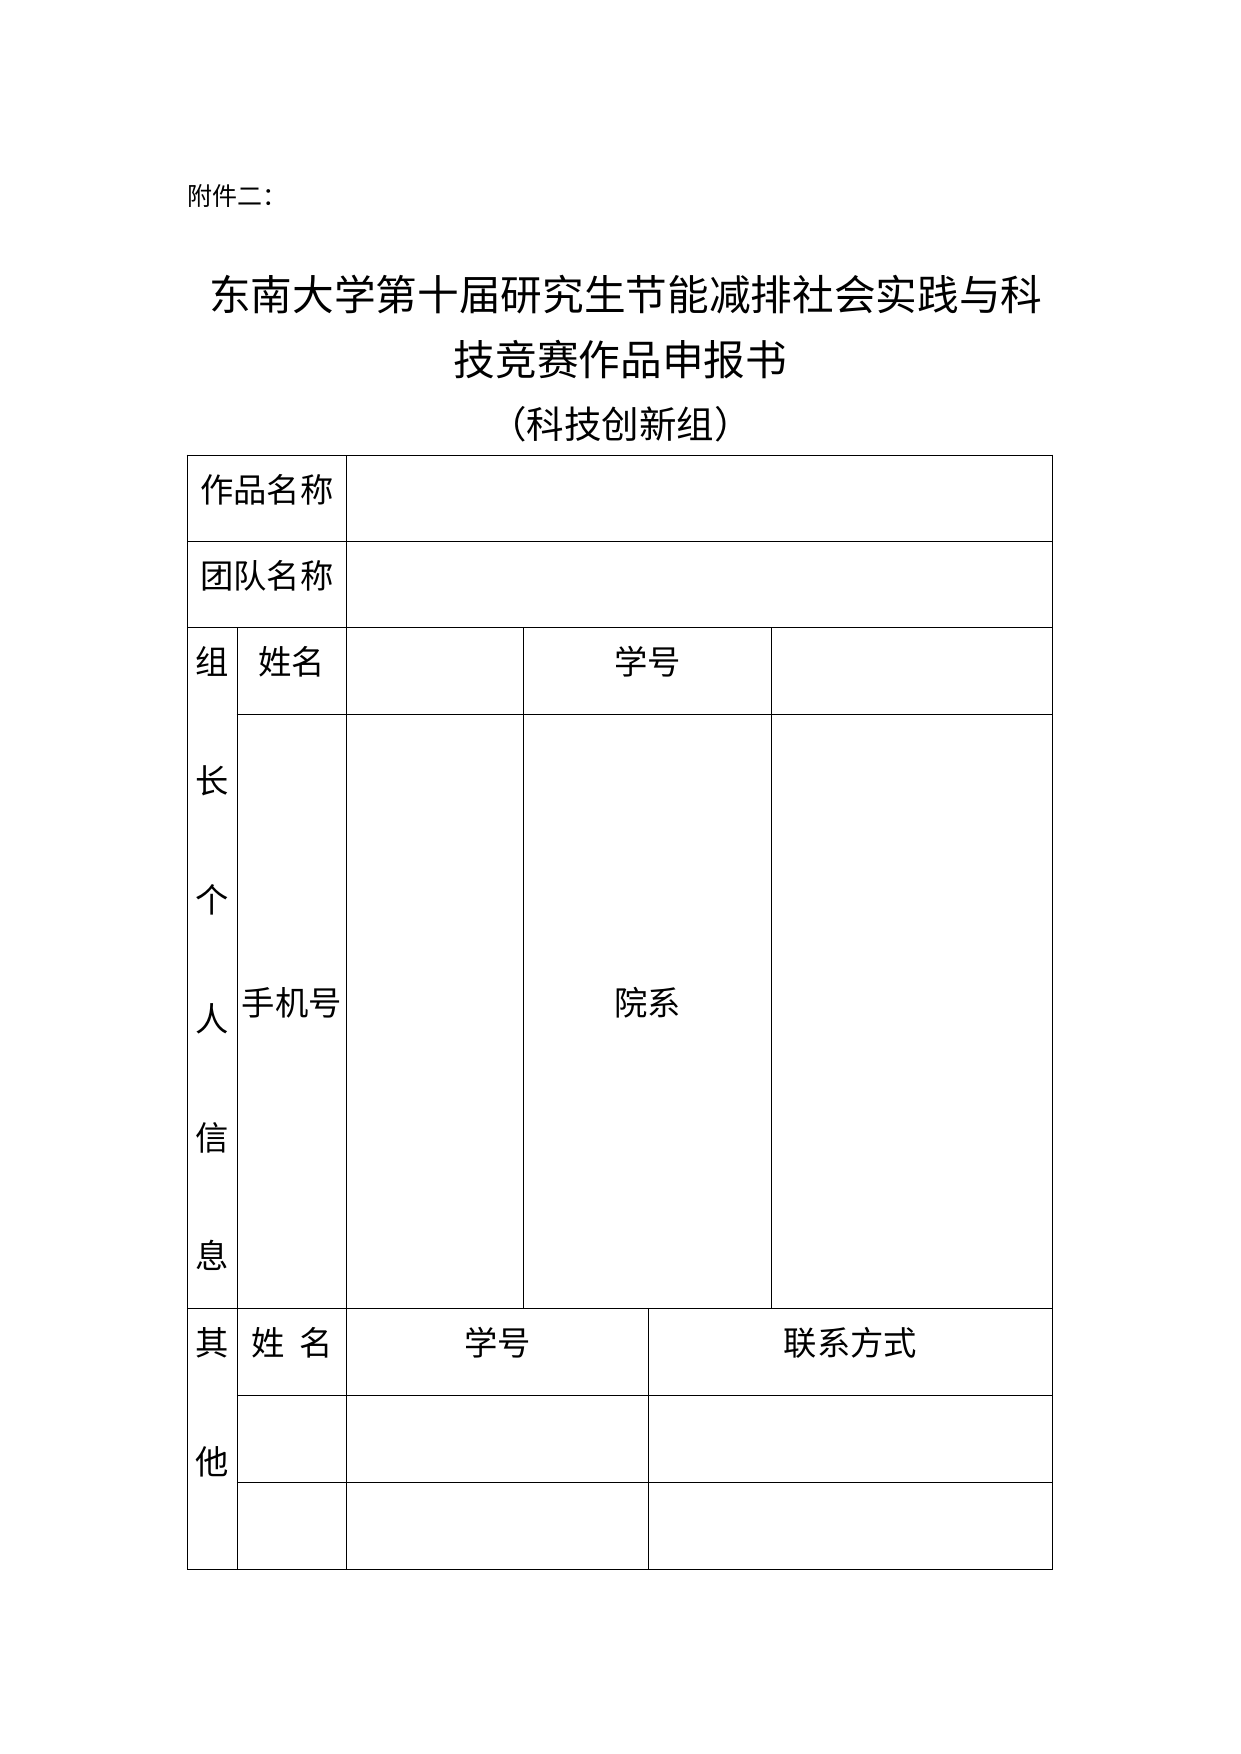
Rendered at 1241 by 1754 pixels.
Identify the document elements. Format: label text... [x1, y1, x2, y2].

table_header 作品名称 [188, 456, 346, 541]
table_cell [347, 542, 1052, 627]
table_cell [649, 1483, 1052, 1568]
table_cell 学号 [347, 1309, 648, 1395]
table_cell [238, 1396, 346, 1482]
table_header [347, 456, 1052, 541]
table_cell [347, 1483, 648, 1568]
text 东南大学第十届研究生节能减排社会实践与科技竞赛作品申报书 [187, 259, 1053, 389]
text 附件二： [187, 162, 1053, 227]
table_cell [772, 628, 1052, 713]
table_cell [772, 715, 1052, 1308]
table_cell 手机号 [238, 715, 346, 1308]
table_cell 学号 [524, 628, 771, 713]
table_cell [347, 715, 523, 1308]
table_cell [238, 1483, 346, 1568]
table_cell 姓 名 [238, 1309, 346, 1395]
table_cell 姓名 [238, 628, 346, 713]
table_cell 院系 [524, 715, 771, 1308]
table_cell [347, 628, 523, 713]
table_cell [649, 1396, 1052, 1482]
text （科技创新组） [187, 389, 1053, 454]
table_cell 团队名称 [188, 542, 346, 627]
table_cell 其他作者信息 [188, 1309, 237, 1568]
table_cell 组长个人信息 [188, 628, 237, 1308]
table_cell 联系方式 [649, 1309, 1052, 1395]
table_cell [347, 1396, 648, 1482]
